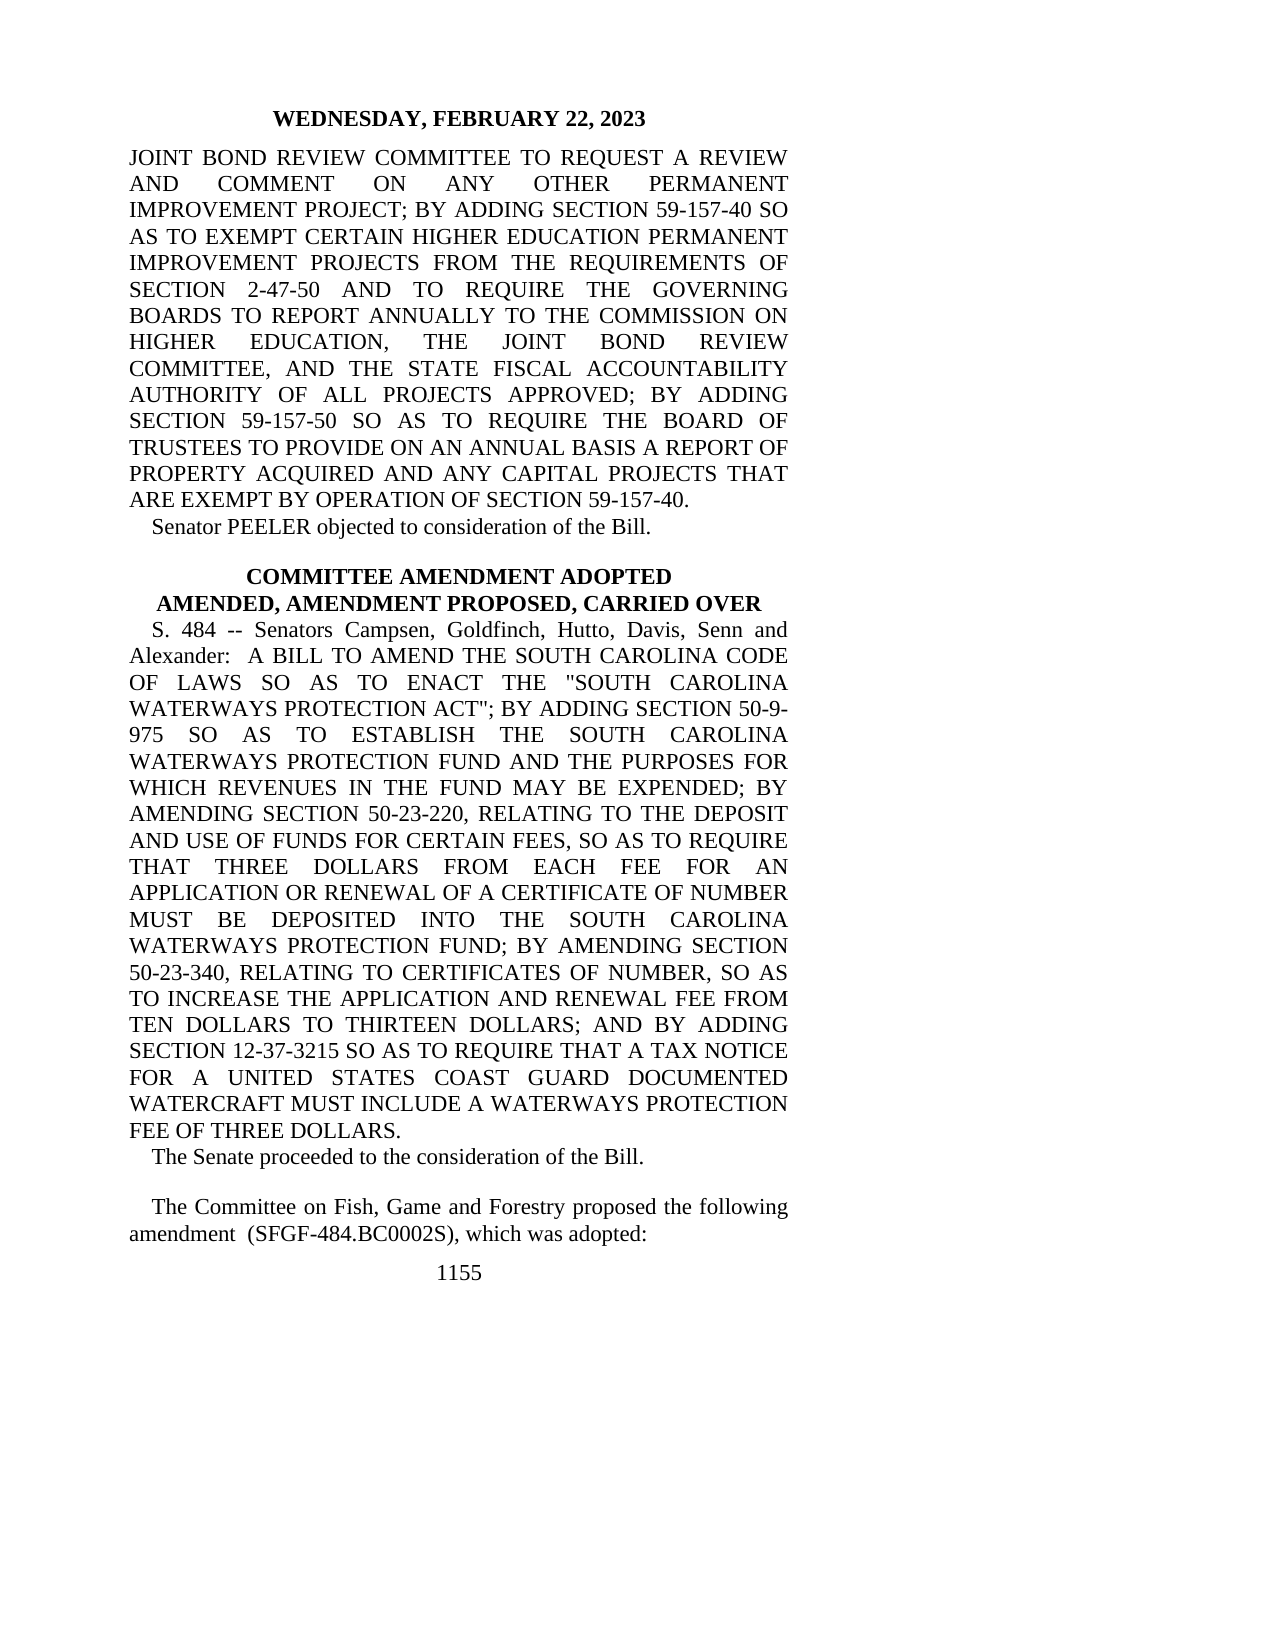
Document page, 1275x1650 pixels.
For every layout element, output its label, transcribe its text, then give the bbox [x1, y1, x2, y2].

text AMENDED, AMENDMENT PROPOSED, CARRIED OVER [129, 589, 789, 616]
text Senator PEELER objected to consideration of the Bill. [129, 513, 789, 539]
text COMMITTEE AMENDMENT ADOPTED [129, 563, 789, 589]
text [129, 144, 789, 513]
text The Committee on Fish, Game and Forestry proposed the following amendment (SFGF-484.BC0002S), which was adopted: [129, 1193, 789, 1246]
text The Senate proceeded to the consideration of the Bill. [129, 1143, 789, 1169]
text S. 484 -- Senators Campsen, Goldfinch, Hutto, Davis, Senn and Alexander: A BILL TO AMEND THE SOUTH CAROLINA CODE OF LAWS SO AS TO ENACT THE "SOUTH CAROLINA WATERWAYS PROTECTION ACT"; BY ADDING SECTION 50-9-975 SO AS TO ESTABLISH THE SOUTH CAROLINA WATERWAYS PROTECTION FUND AND THE PURPOSES FOR WHICH REVENUES IN THE FUND MAY BE EXPENDED; BY AMENDING SECTION 50-23-220, RELATING TO THE DEPOSIT AND USE OF FUNDS FOR CERTAIN FEES, SO AS TO REQUIRE THAT THREE DOLLARS FROM EACH FEE FOR AN APPLICATION OR RENEWAL OF A CERTIFICATE OF NUMBER MUST BE DEPOSITED INTO THE SOUTH CAROLINA WATERWAYS PROTECTION FUND; BY AMENDING SECTION 50-23-340, RELATING TO CERTIFICATES OF NUMBER, SO AS TO INCREASE THE APPLICATION AND RENEWAL FEE FROM TEN DOLLARS TO THIRTEEN DOLLARS; AND BY ADDING SECTION 12-37-3215 SO AS TO REQUIRE THAT A TAX NOTICE FOR A UNITED STATES COAST GUARD DOCUMENTED WATERCRAFT MUST INCLUDE A WATERWAYS PROTECTION FEE OF THREE DOLLARS. [129, 616, 789, 1143]
